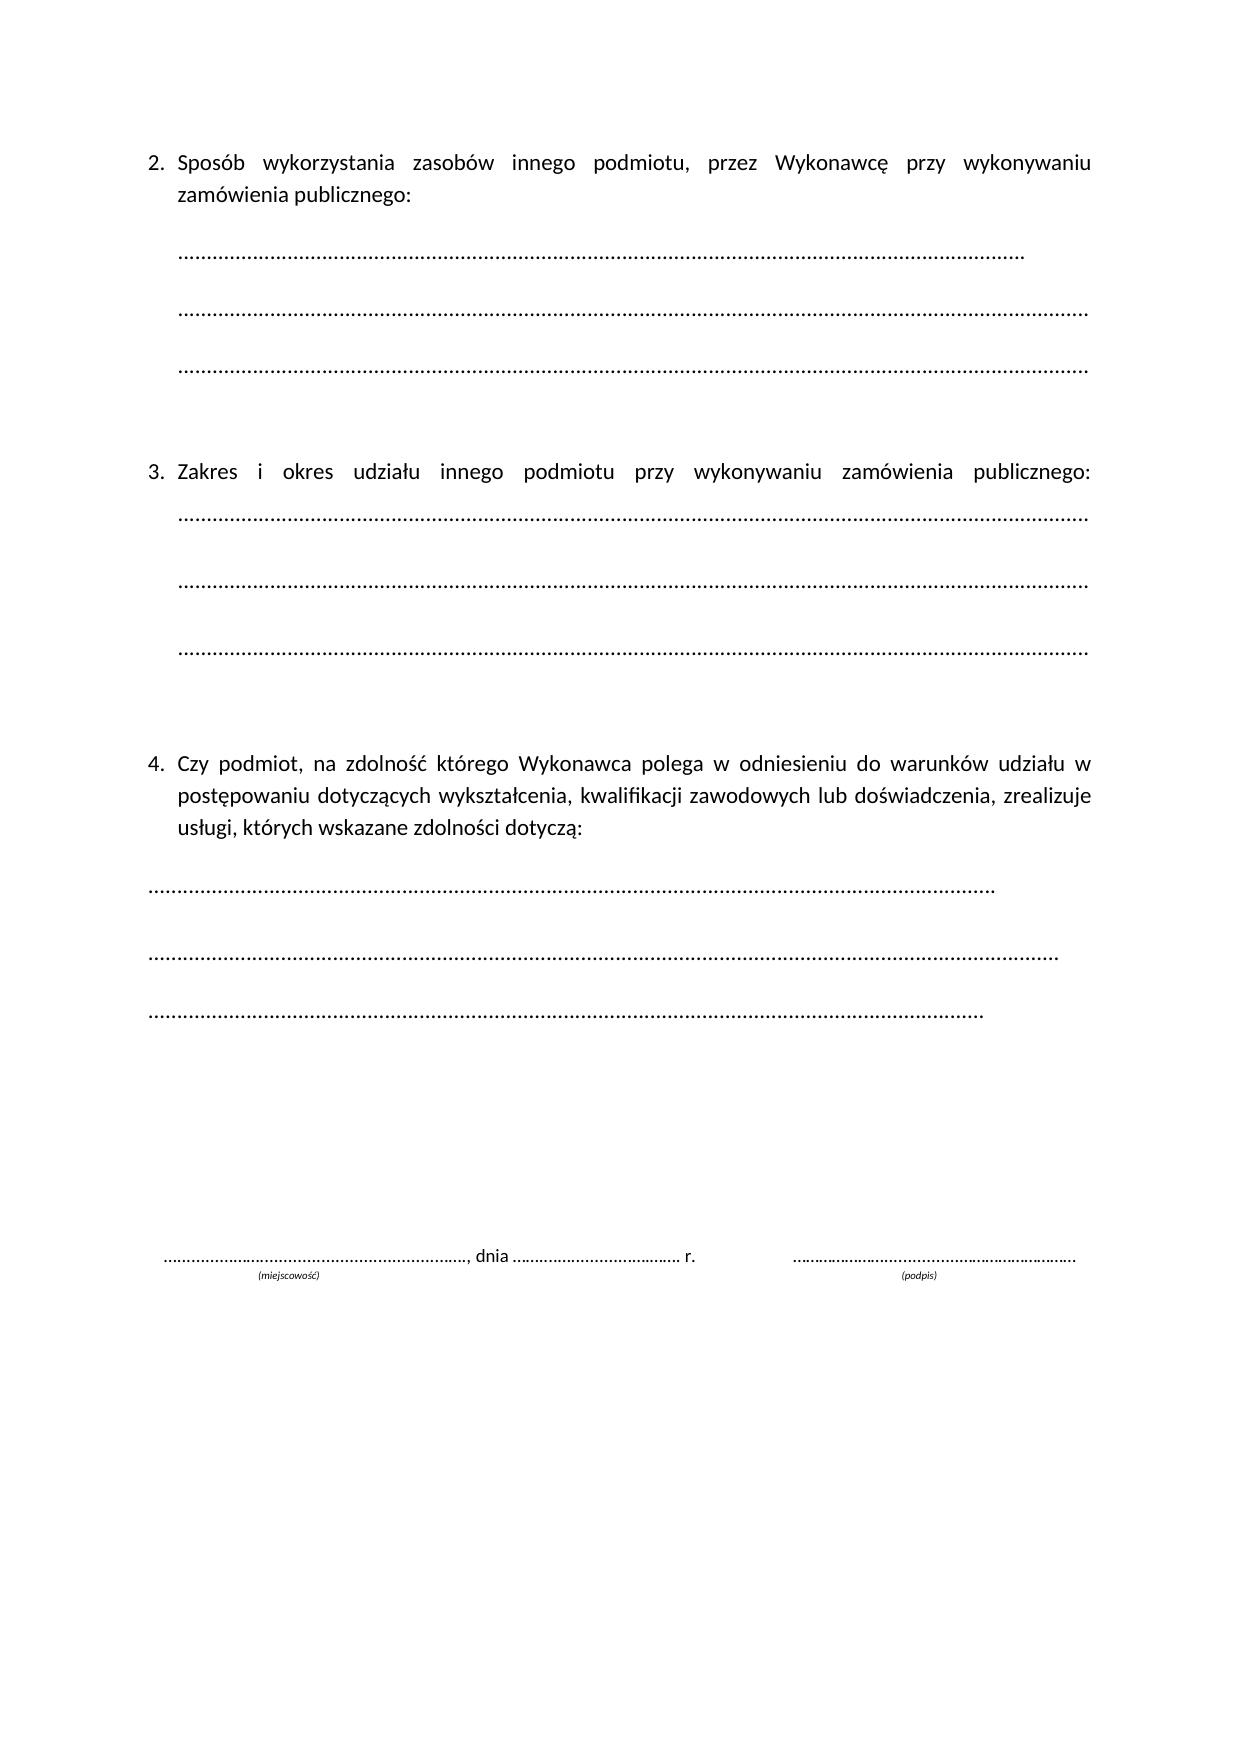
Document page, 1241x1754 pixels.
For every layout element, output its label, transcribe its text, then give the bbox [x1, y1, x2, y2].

text ................................................................................................................................................... [177, 237, 1093, 265]
text …............……........................................…., dnia ……....….............….……. r. …………………................……………………… [148, 1244, 1093, 1267]
list Zakres i okres udziału innego podmiotu przy wykonywaniu zamówienia publicznego: .............................................................................................................................................................. [148, 457, 1093, 527]
text ................................................................................................................................................... [148, 871, 1093, 899]
list Sposób wykorzystania zasobów innego podmiotu, przez Wykonawcę przy wykonywaniu zamówienia publicznego: [148, 148, 1093, 208]
text ................................................................................................................................................. [148, 996, 1093, 1024]
text (miejscowość) (podpis) [207, 1269, 1093, 1292]
list Czy podmiot, na zdolność którego Wykonawca polega w odniesieniu do warunków udziału w postępowaniu dotyczących wykształcenia, kwalifikacji zawodowych lub doświadczenia, zrealizuje usługi, których wskazane zdolności dotyczą: [148, 749, 1093, 842]
